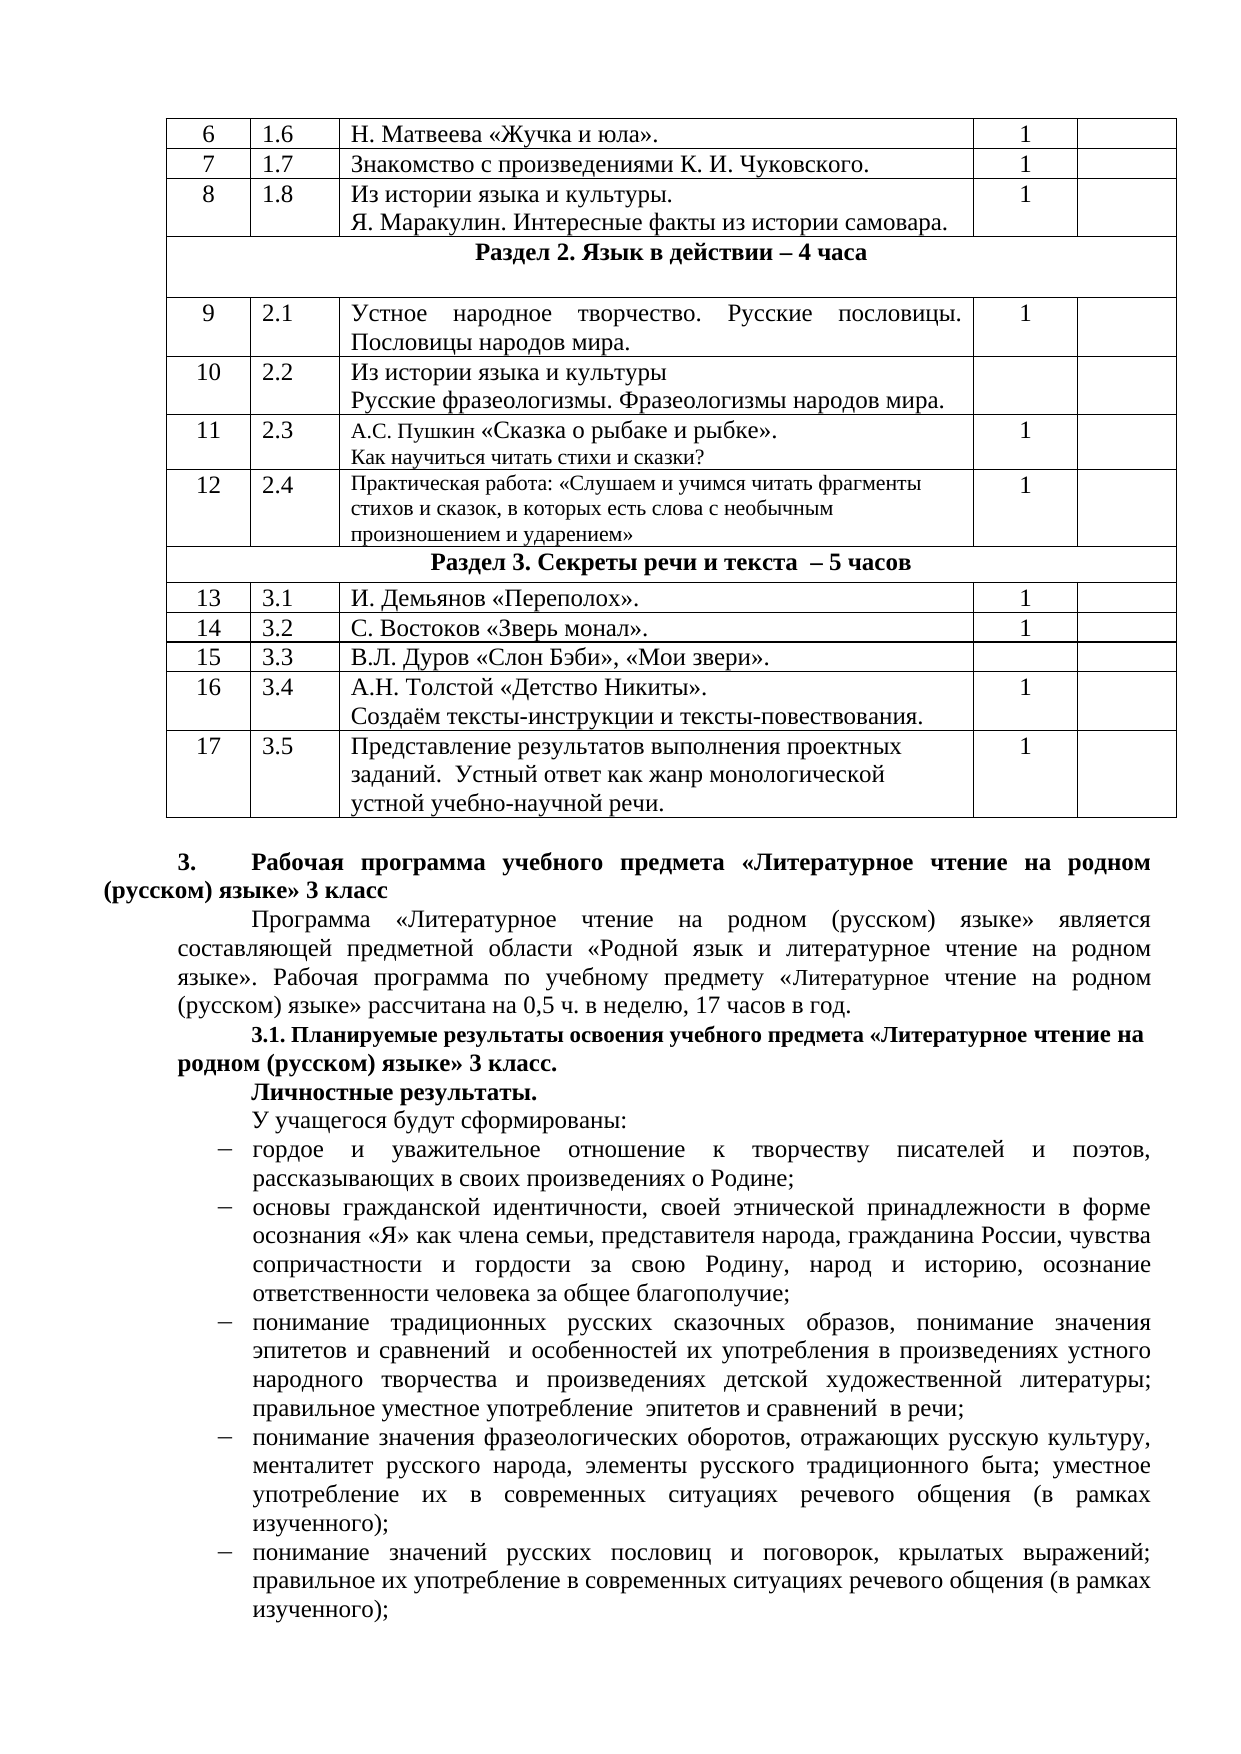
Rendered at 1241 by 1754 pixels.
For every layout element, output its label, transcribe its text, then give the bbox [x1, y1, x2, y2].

table_cell Устное народное творчество. Русские пословицы. Пословицы народов мира. [340, 298, 973, 356]
table_cell 8 [167, 179, 250, 236]
text Программа «Литературное чтение на родном (русском) языке» является составляющей предметной области «Родной язык и литературное чтение на родном языке». Рабочая программа по учебному предмету «Литературное чтение на родном (русском) языке» рассчитана на 0,5 ч. в неделю, 17 часов в год. [177, 904, 1152, 1019]
table_cell [1078, 179, 1176, 236]
text У учащегося будут сформированы: [177, 1106, 1152, 1134]
table_cell [1078, 470, 1176, 546]
table_cell 12 [167, 470, 250, 546]
table_cell Раздел 2. Язык в действии – 4 часа [167, 237, 1176, 297]
text 3.1. Планируемые результаты освоения учебного предмета «Литературное чтение на родном (русском) языке» 3 класс. [177, 1019, 1152, 1077]
table_cell 1 [974, 470, 1077, 546]
table_cell 1 [974, 583, 1077, 612]
table_cell 3.4 [251, 672, 339, 730]
table_cell 7 [167, 149, 250, 178]
table_cell 1 [974, 672, 1077, 730]
list гордое и уважительное отношение к творчеству писателей и поэтов, рассказывающих в своих произведениях о Родине; [215, 1134, 1152, 1192]
table_cell 9 [167, 298, 250, 356]
table_cell 3.2 [251, 613, 339, 641]
table_cell 2.1 [251, 298, 339, 356]
table_cell 6 [167, 119, 250, 148]
table_cell 1 [974, 119, 1077, 148]
table_cell 11 [167, 415, 250, 469]
table_cell Раздел 3. Секреты речи и текста – 5 часов [167, 547, 1176, 582]
table_cell А.С. Пушкин «Сказка о рыбаке и рыбке». Как научиться читать стихи и сказки? [340, 415, 973, 469]
table_cell 1.7 [251, 149, 339, 178]
table_cell Знакомство с произведениями К. И. Чуковского. [340, 149, 973, 178]
table_cell [1078, 357, 1176, 414]
table_cell 1 [974, 298, 1077, 356]
table_cell 13 [167, 583, 250, 612]
table_cell Представление результатов выполнения проектных заданий. Устный ответ как жанр монологической устной учебно-научной речи. [340, 731, 973, 817]
table_cell И. Демьянов «Переполох». [340, 583, 973, 612]
table_cell 2.2 [251, 357, 339, 414]
table_cell [974, 357, 1077, 414]
table_cell [1078, 731, 1176, 817]
table_cell [1078, 415, 1176, 469]
table_cell 1.6 [251, 119, 339, 148]
table_cell 2.4 [251, 470, 339, 546]
table_cell [1078, 672, 1176, 730]
table_cell 10 [167, 357, 250, 414]
table_cell 3.3 [251, 643, 339, 671]
table_cell С. Востоков «Зверь монал». [340, 613, 973, 641]
table_cell 2.3 [251, 415, 339, 469]
table_cell 1.8 [251, 179, 339, 236]
list понимание значений русских пословиц и поговорок, крылатых выражений; правильное их употребление в современных ситуациях речевого общения (в рамках изученного); [215, 1537, 1152, 1623]
table_cell 1 [974, 179, 1077, 236]
table_cell Из истории языка и культуры Русские фразеологизмы. Фразеологизмы народов мира. [340, 357, 973, 414]
table_cell [974, 643, 1077, 671]
list понимание значения фразеологических оборотов, отражающих русскую культуру, менталитет русского народа, элементы русского традиционного быта; уместное употребление их в современных ситуациях речевого общения (в рамках изученного); [215, 1422, 1152, 1537]
table_cell 1 [974, 731, 1077, 817]
table_cell 1 [974, 415, 1077, 469]
table_cell Практическая работа: «Слушаем и учимся читать фрагменты стихов и сказок, в которых есть слова с необычным произношением и ударением» [340, 470, 973, 546]
table_cell [1078, 613, 1176, 641]
table_cell 14 [167, 613, 250, 641]
table_cell [1078, 643, 1176, 671]
table_cell В.Л. Дуров «Слон Бэби», «Мои звери». [340, 643, 973, 671]
text Личностные результаты. [177, 1077, 1152, 1106]
text 3. Рабочая программа учебного предмета «Литературное чтение на родном (русском) языке» 3 класс [103, 847, 1152, 904]
list основы гражданской идентичности, своей этнической принадлежности в форме осознания «Я» как члена семьи, представителя народа, гражданина России, чувства сопричастности и гордости за свою Родину, народ и историю, осознание ответственности человека за общее благополучие; [215, 1192, 1152, 1307]
table_cell [1078, 298, 1176, 356]
table_cell 15 [167, 643, 250, 671]
table_cell 16 [167, 672, 250, 730]
table_cell [1078, 583, 1176, 612]
table_cell [1078, 119, 1176, 148]
table_cell 17 [167, 731, 250, 817]
table_cell А.Н. Толстой «Детство Никиты». Создаём тексты-инструкции и тексты-повествования. [340, 672, 973, 730]
table_cell Н. Матвеева «Жучка и юла». [340, 119, 973, 148]
table_cell 3.1 [251, 583, 339, 612]
table_cell 1 [974, 149, 1077, 178]
list понимание традиционных русских сказочных образов, понимание значения эпитетов и сравнений и особенностей их употребления в произведениях устного народного творчества и произведениях детской художественной литературы; правильное уместное употребление эпитетов и сравнений в речи; [215, 1307, 1152, 1422]
table_cell Из истории языка и культуры. Я. Маракулин. Интересные факты из истории самовара. [340, 179, 973, 236]
table_cell 1 [974, 613, 1077, 641]
table_cell 3.5 [251, 731, 339, 817]
table_cell [1078, 149, 1176, 178]
